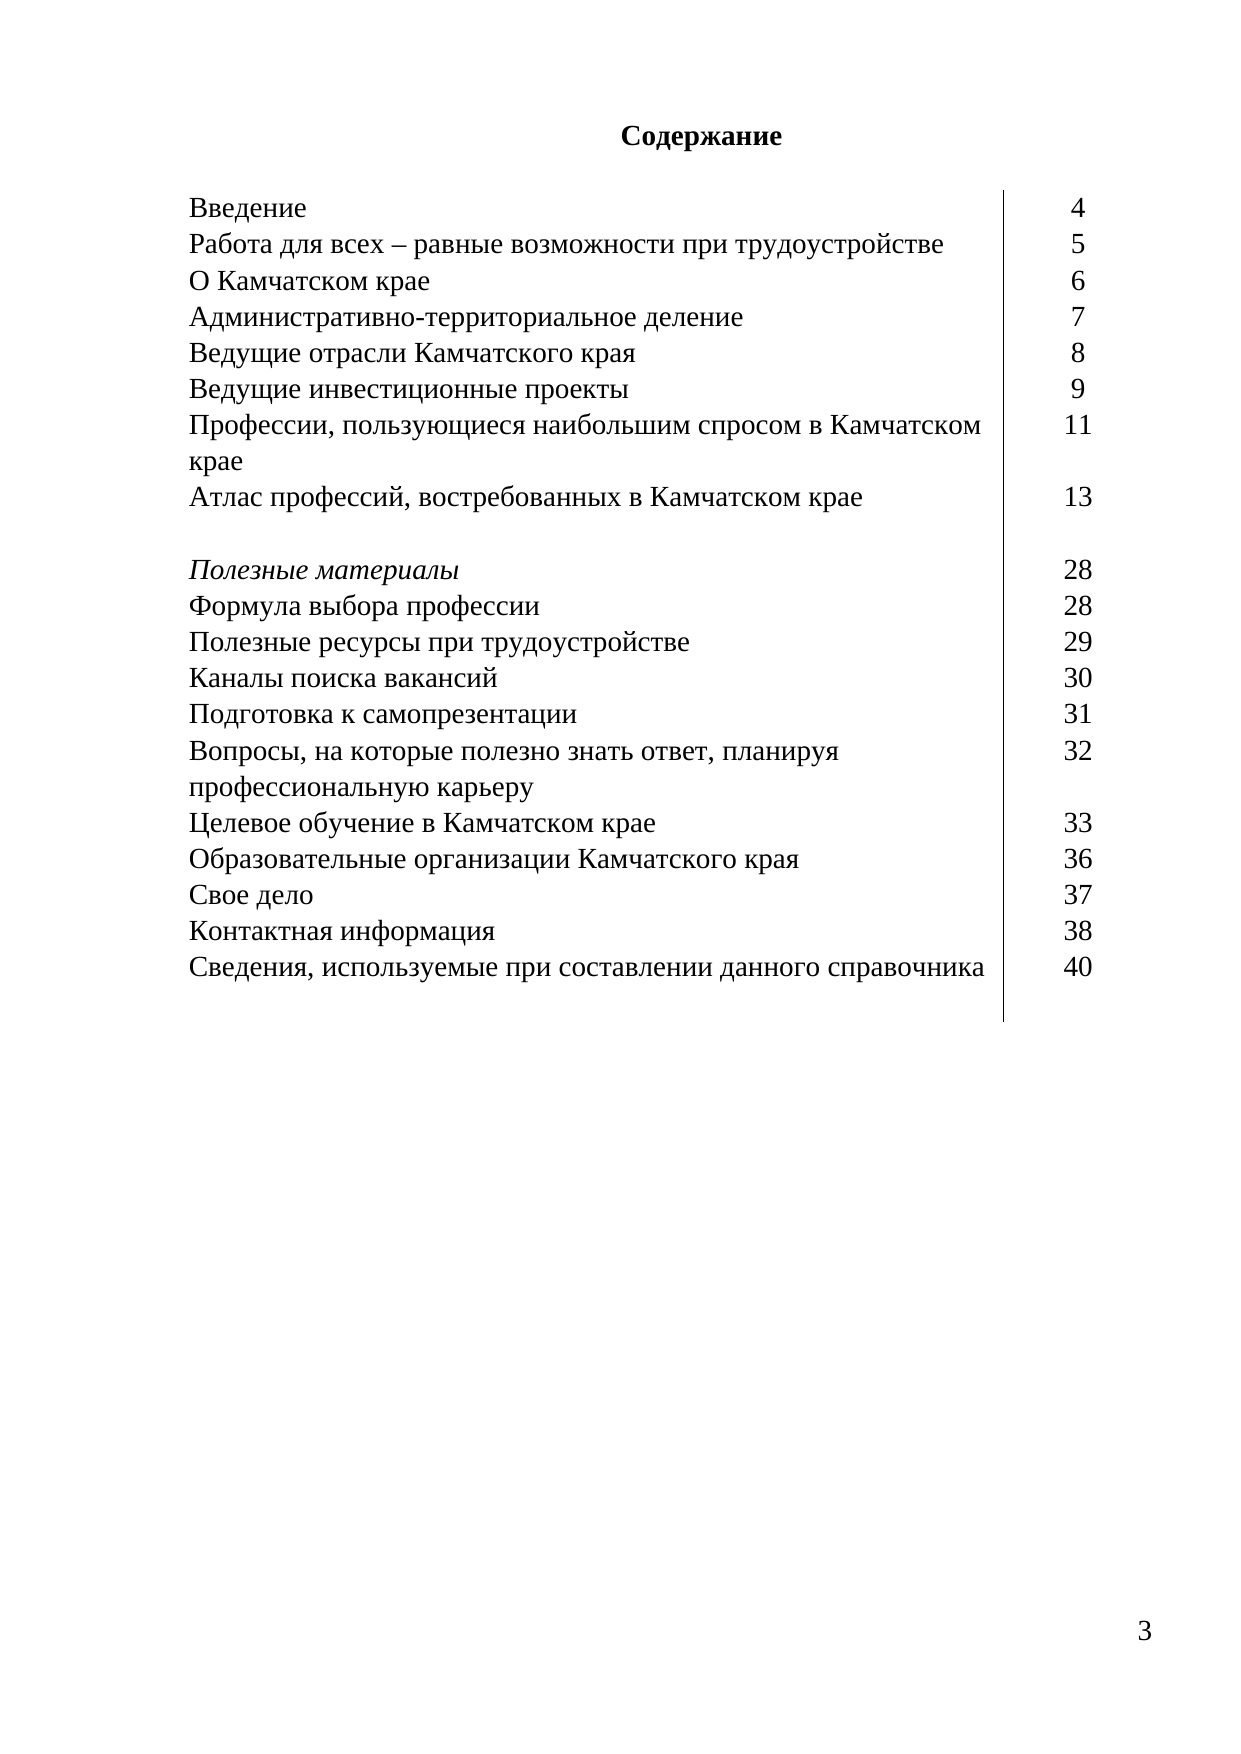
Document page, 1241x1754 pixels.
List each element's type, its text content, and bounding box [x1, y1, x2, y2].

table_cell Административно-территориальное деление [177, 299, 1003, 335]
table_cell 13 28 28 29 30 31 32 33 36 37 38 40 [1004, 480, 1152, 1022]
table_cell 9 [1004, 371, 1152, 407]
table_cell 7 [1004, 299, 1152, 335]
table_cell 6 [1004, 263, 1152, 299]
table_header Введение [177, 190, 1003, 227]
table_cell 8 [1004, 335, 1152, 371]
table_cell Профессии, пользующиеся наибольшим спросом в Камчатском крае [177, 407, 1003, 479]
table_cell 5 [1004, 227, 1152, 263]
table_cell Ведущие отрасли Камчатского края [177, 335, 1003, 371]
table_cell Работа для всех – равные возможности при трудоустройстве [177, 227, 1003, 263]
table_cell Ведущие инвестиционные проекты [177, 371, 1003, 407]
table_cell О Камчатском крае [177, 263, 1003, 299]
table_cell 11 [1004, 407, 1152, 479]
table_header 4 [1004, 190, 1152, 227]
text Содержание [177, 118, 1152, 152]
table_cell Атлас профессий, востребованных в Камчатском крае Полезные материалы Формула выбора профессии Полезные ресурсы при трудоустройстве Каналы поиска вакансий Подготовка к самопрезентации Вопросы, на которые полезно знать ответ, планируя профессиональную карьеру Целевое обучение в Камчатском крае Образовательные организации Камчатского края Свое дело Контактная информация Сведения, используемые при составлении данного справочника [177, 480, 1003, 1022]
